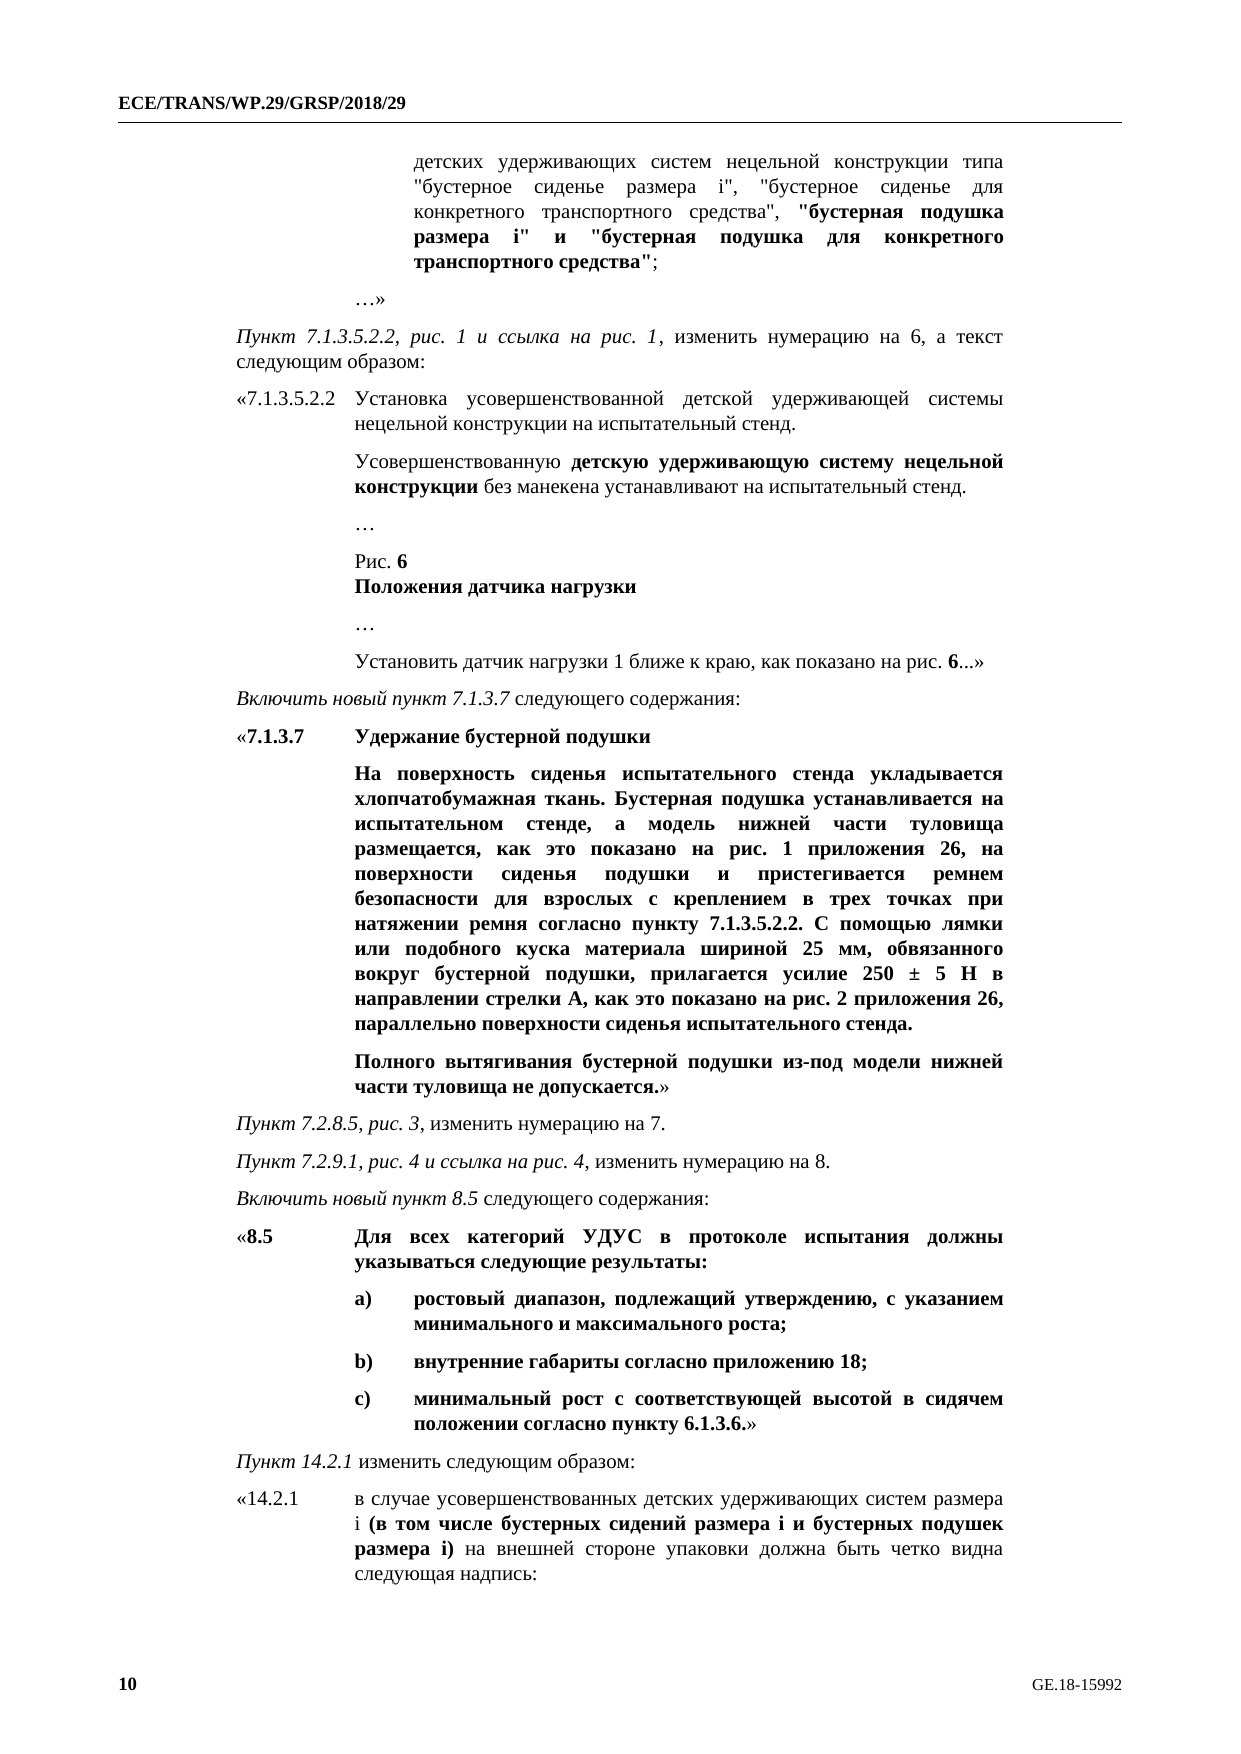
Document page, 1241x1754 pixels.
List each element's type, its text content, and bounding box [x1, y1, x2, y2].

text Полного вытягивания бустерной подушки из-под модели нижней части туловища не допускается.» [236, 1048, 1004, 1098]
text Пункт 14.2.1 изменить следующим образом: [236, 1448, 1004, 1473]
text Включить новый пункт 8.5 следующего содержания: [236, 1185, 1004, 1210]
text b) внутренние габариты согласно приложению 18; [236, 1348, 1004, 1373]
text Усовершенствованную детскую удерживающую систему нецельной конструкции без манекена устанавливают на испытательный стенд. [236, 448, 1004, 498]
text «8.5 Для всех категорий УДУС в протоколе испытания должны указываться следующие результаты: [236, 1223, 1004, 1273]
text … [236, 510, 1004, 535]
text Пункт 7.2.8.5, рис. 3, изменить нумерацию на 7. [236, 1110, 1004, 1135]
text a) ростовый диапазон, подлежащий утверждению, с указанием минимального и максимального роста; [236, 1285, 1004, 1335]
text Пункт 7.2.9.1, рис. 4 и ссылка на рис. 4, изменить нумерацию на 8. [236, 1148, 1004, 1173]
text …» [236, 285, 1004, 310]
text «7.1.3.5.2.2 Установка усовершенствованной детской удерживающей системы нецельной конструкции на испытательный стенд. [236, 385, 1004, 435]
text «7.1.3.7 Удержание бустерной подушки [236, 723, 1004, 748]
text Пункт 7.1.3.5.2.2, рис. 1 и ссылка на рис. 1, изменить нумерацию на 6, а текст следующим образом: [236, 323, 1004, 373]
text «14.2.1 в случае усовершенствованных детских удерживающих систем размера i (в том числе бустерных сидений размера i и бустерных подушек размера i) на внешней стороне упаковки должна быть четко видна следующая надпись: [236, 1485, 1004, 1585]
text На поверхность сиденья испытательного стенда укладывается хлопчатобумажная ткань. Бустерная подушка устанавливается на испытательном стенде, а модель нижней части туловища размещается, как это показано на рис. 1 приложения 26, на поверхности сиденья подушки и пристегивается ремнем безопасности для взрослых с креплением в трех точках при натяжении ремня согласно пункту 7.1.3.5.2.2. С помощью лямки или подобного куска материала шириной 25 мм, обвязанного вокруг бустерной подушки, прилагается усилие 250 ± 5 Н в направлении стрелки A, как это показано на рис. 2 приложения 26, параллельно поверхности сиденья испытательного стенда. [236, 760, 1004, 1035]
text Установить датчик нагрузки 1 ближе к краю, как показано на рис. 6...» [236, 648, 1004, 673]
text Рис. 6 Положения датчика нагрузки [236, 548, 1004, 598]
text Включить новый пункт 7.1.3.7 следующего содержания: [236, 685, 1004, 710]
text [236, 148, 1004, 273]
text c) минимальный рост с соответствующей высотой в сидячем положении согласно пункту 6.1.3.6.» [236, 1385, 1004, 1435]
text … [236, 610, 1004, 635]
